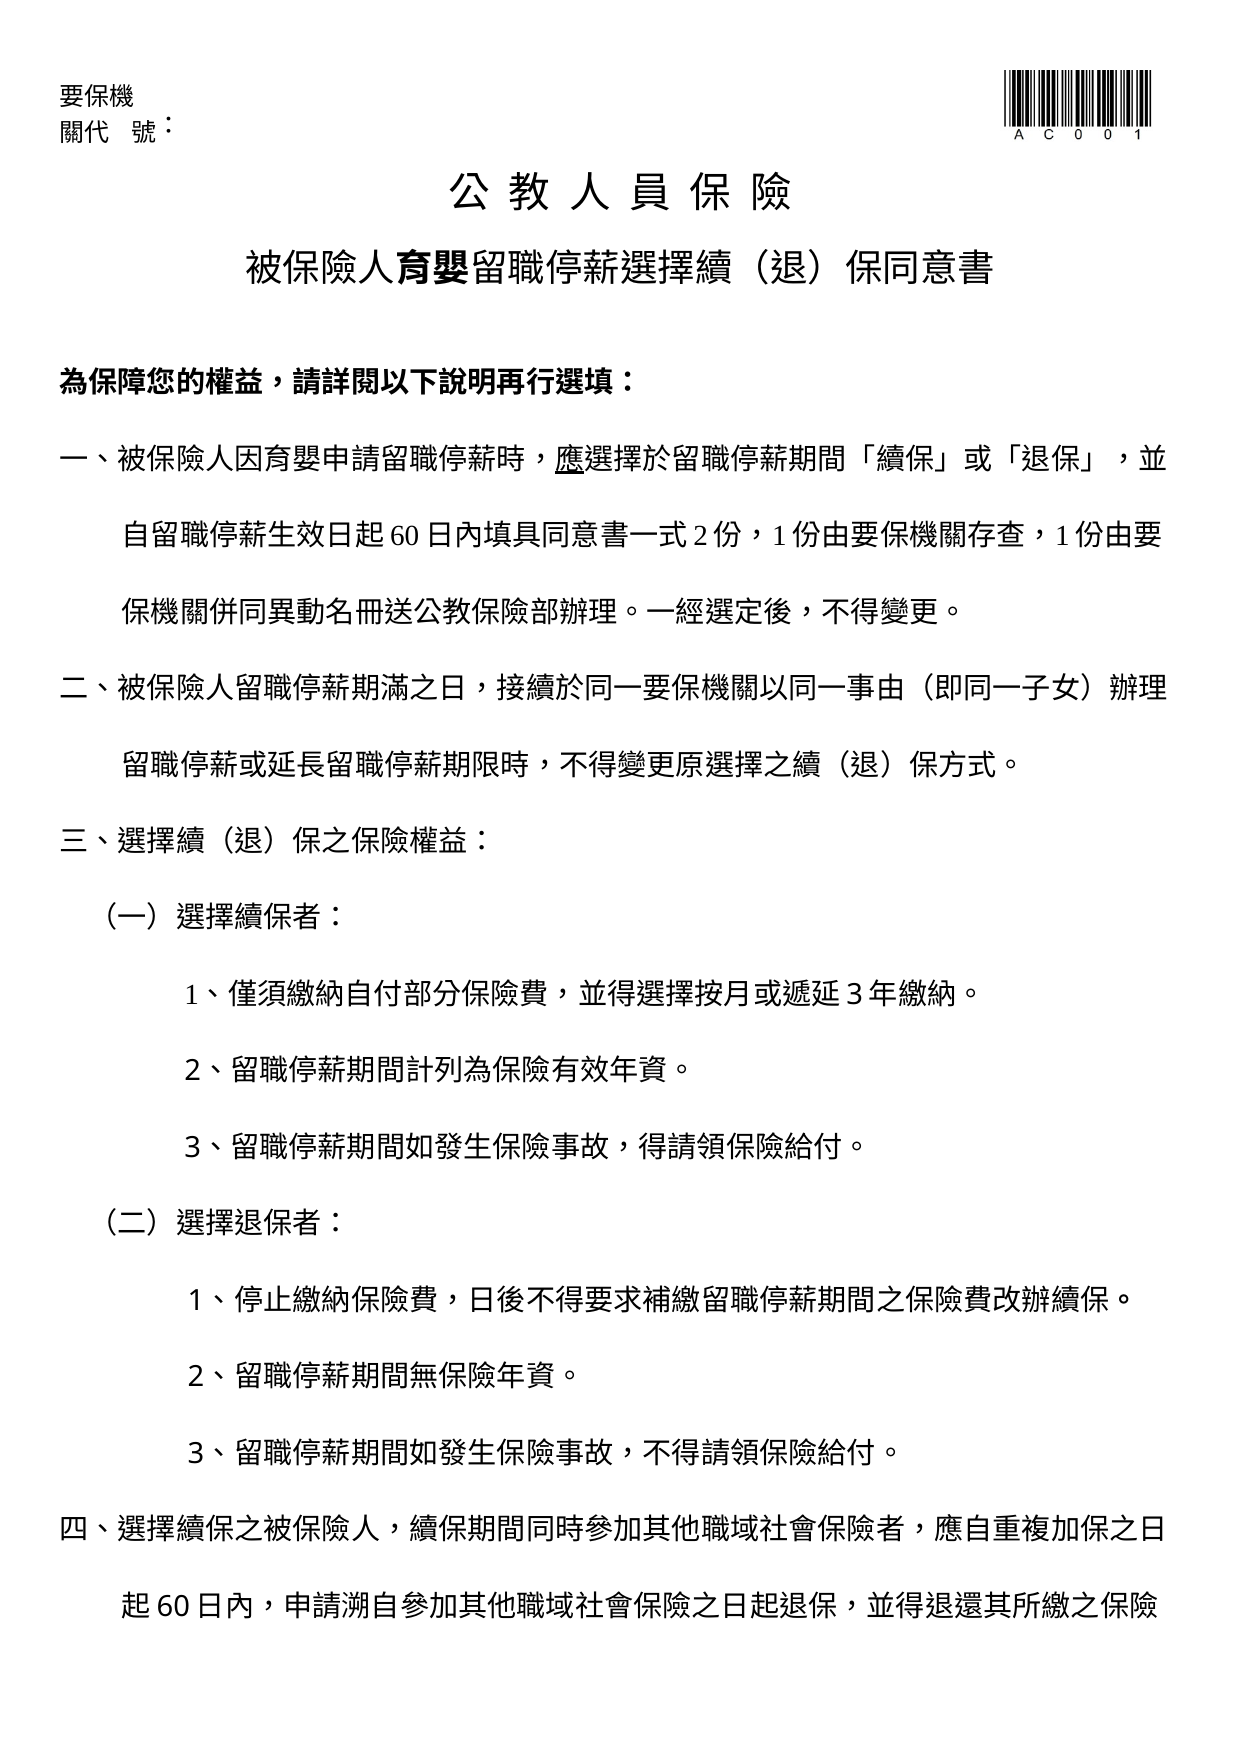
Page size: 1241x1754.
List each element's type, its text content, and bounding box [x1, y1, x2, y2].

text （二）選擇退保者： [88, 1183, 1181, 1259]
text 要保機關代 號： [59, 74, 1181, 151]
text （一）選擇續保者： [88, 877, 1181, 953]
list 留職停薪期間無保險年資。 [187, 1336, 1181, 1412]
text 1、僅須繳納自付部分保險費，並得選擇按月或遞延3年繳納。 [184, 953, 1181, 1030]
text 被保險人育嬰留職停薪選擇續（退）保同意書 [59, 227, 1181, 303]
text 三、選擇續（退）保之保險權益： [59, 801, 1181, 877]
text 公 教 人 員 保 險 [59, 151, 1181, 227]
text 一、被保險人因育嬰申請留職停薪時，應選擇於留職停薪期間「續保」或「退保」，並自留職停薪生效日起60日內填具同意書一式2份，1份由要保機關存查，1份由要保機關併同異動名冊送公教保險部辦理。一經選定後，不得變更。 [59, 418, 1181, 648]
text 二、被保險人留職停薪期滿之日，接續於同一要保機關以同一事由（即同一子女）辦理留職停薪或延長留職停薪期限時，不得變更原選擇之續（退）保方式。 [59, 648, 1181, 801]
text 2、留職停薪期間計列為保險有效年資。 [184, 1030, 1181, 1106]
picture [989, 70, 1167, 142]
list 停止繳納保險費，日後不得要求補繳留職停薪期間之保險費改辦續保。 [187, 1259, 1181, 1336]
text 為保障您的權益，請詳閱以下說明再行選填： [59, 342, 1181, 418]
text 3、留職停薪期間如發生保險事故，得請領保險給付。 [184, 1106, 1181, 1183]
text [59, 1489, 1181, 1642]
list 留職停薪期間如發生保險事故，不得請領保險給付。 [187, 1412, 1181, 1489]
